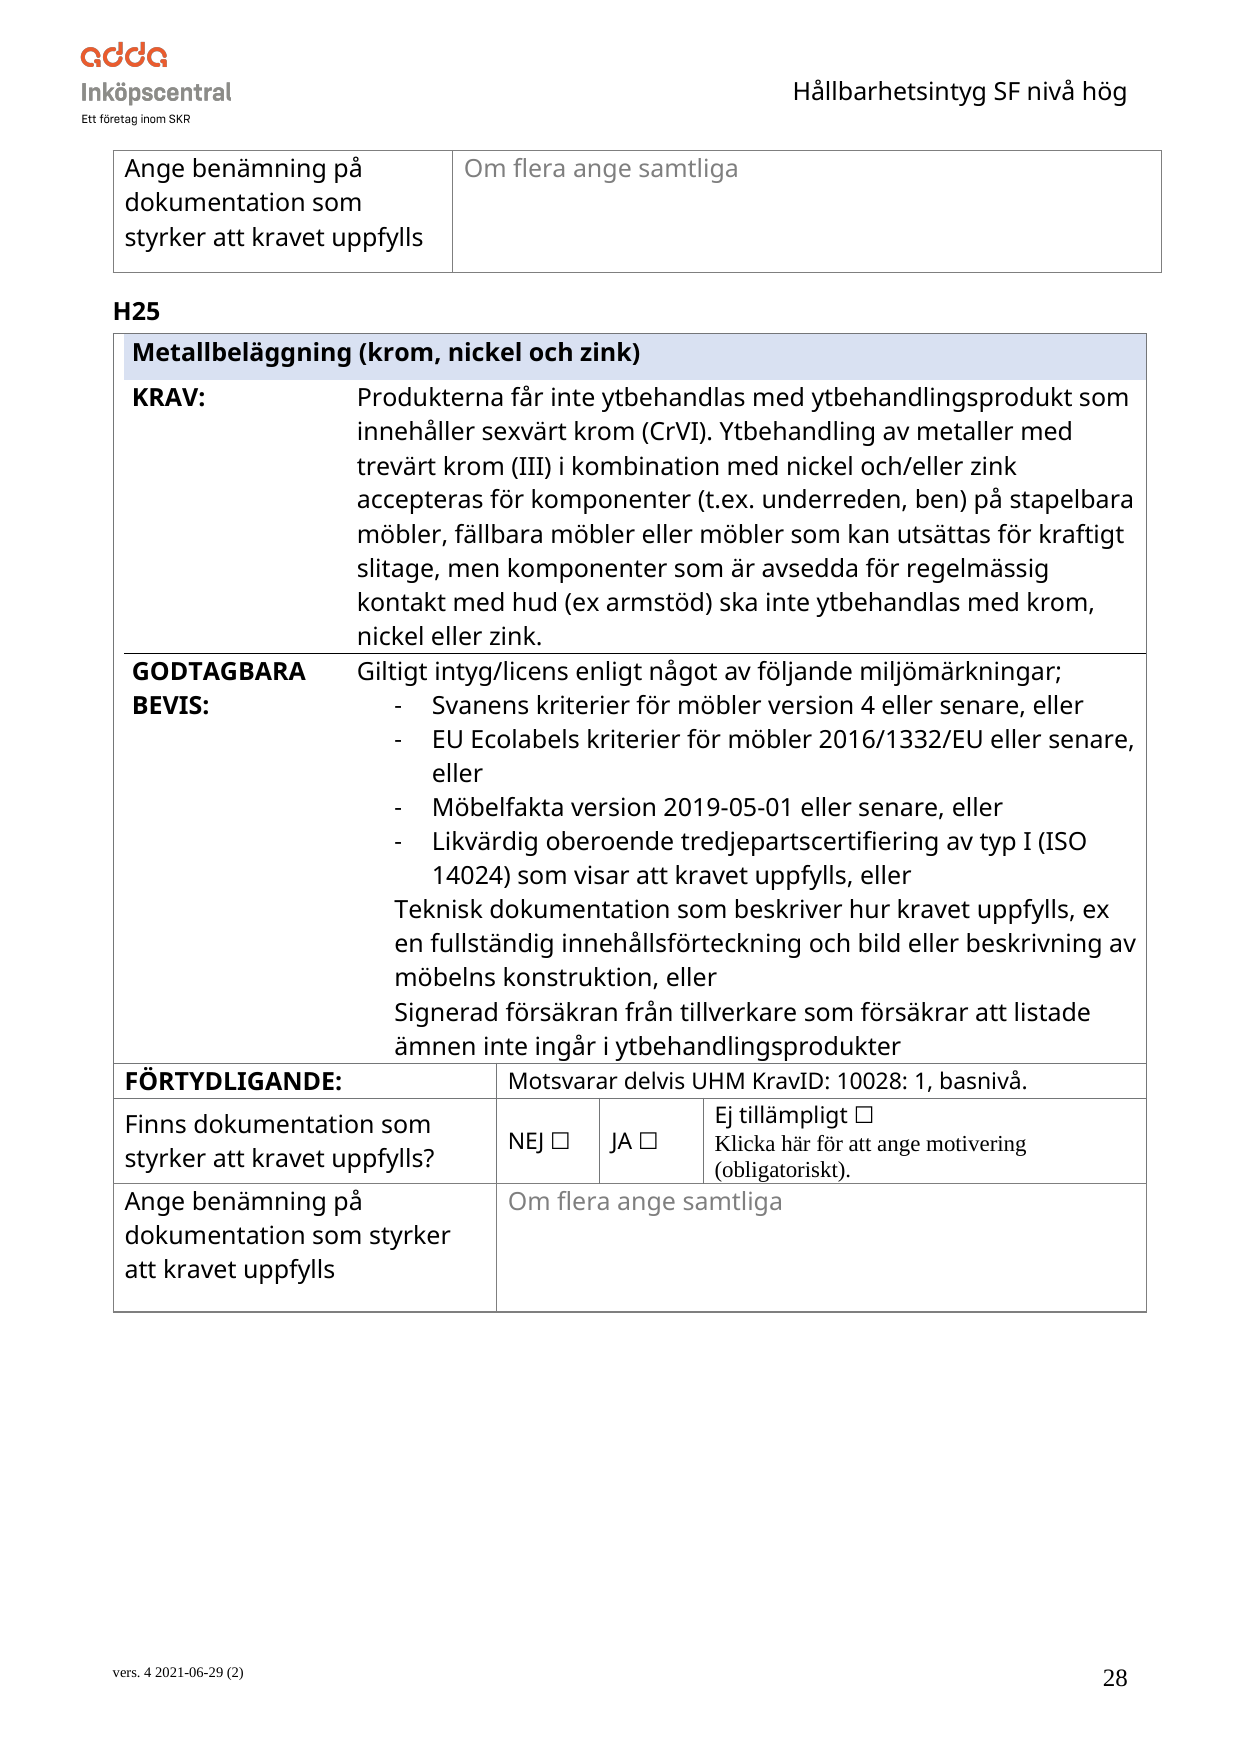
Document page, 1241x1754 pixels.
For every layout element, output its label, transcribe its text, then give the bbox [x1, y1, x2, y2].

table_cell [453, 151, 1161, 272]
table_header [114, 334, 1146, 1062]
table_cell Ange benämning på dokumentation som styrker att kravet uppfylls [114, 151, 452, 272]
subtitle H25 [112, 294, 1128, 328]
table_cell JA [600, 1099, 703, 1182]
table_cell [497, 1184, 1146, 1311]
table_cell NEJ [497, 1099, 599, 1182]
picture [78, 40, 231, 127]
table_cell FÖRTYDLIGANDE: [114, 1064, 496, 1097]
table_cell Finns dokumentation som styrker att kravet uppfylls? [114, 1099, 496, 1182]
table_cell Ej tillämpligt [704, 1099, 1146, 1182]
table_cell Ange benämning på dokumentation som styrker att kravet uppfylls [114, 1184, 496, 1311]
table_cell Motsvarar delvis UHM KravID: 10028: 1, basnivå. [497, 1064, 1146, 1097]
